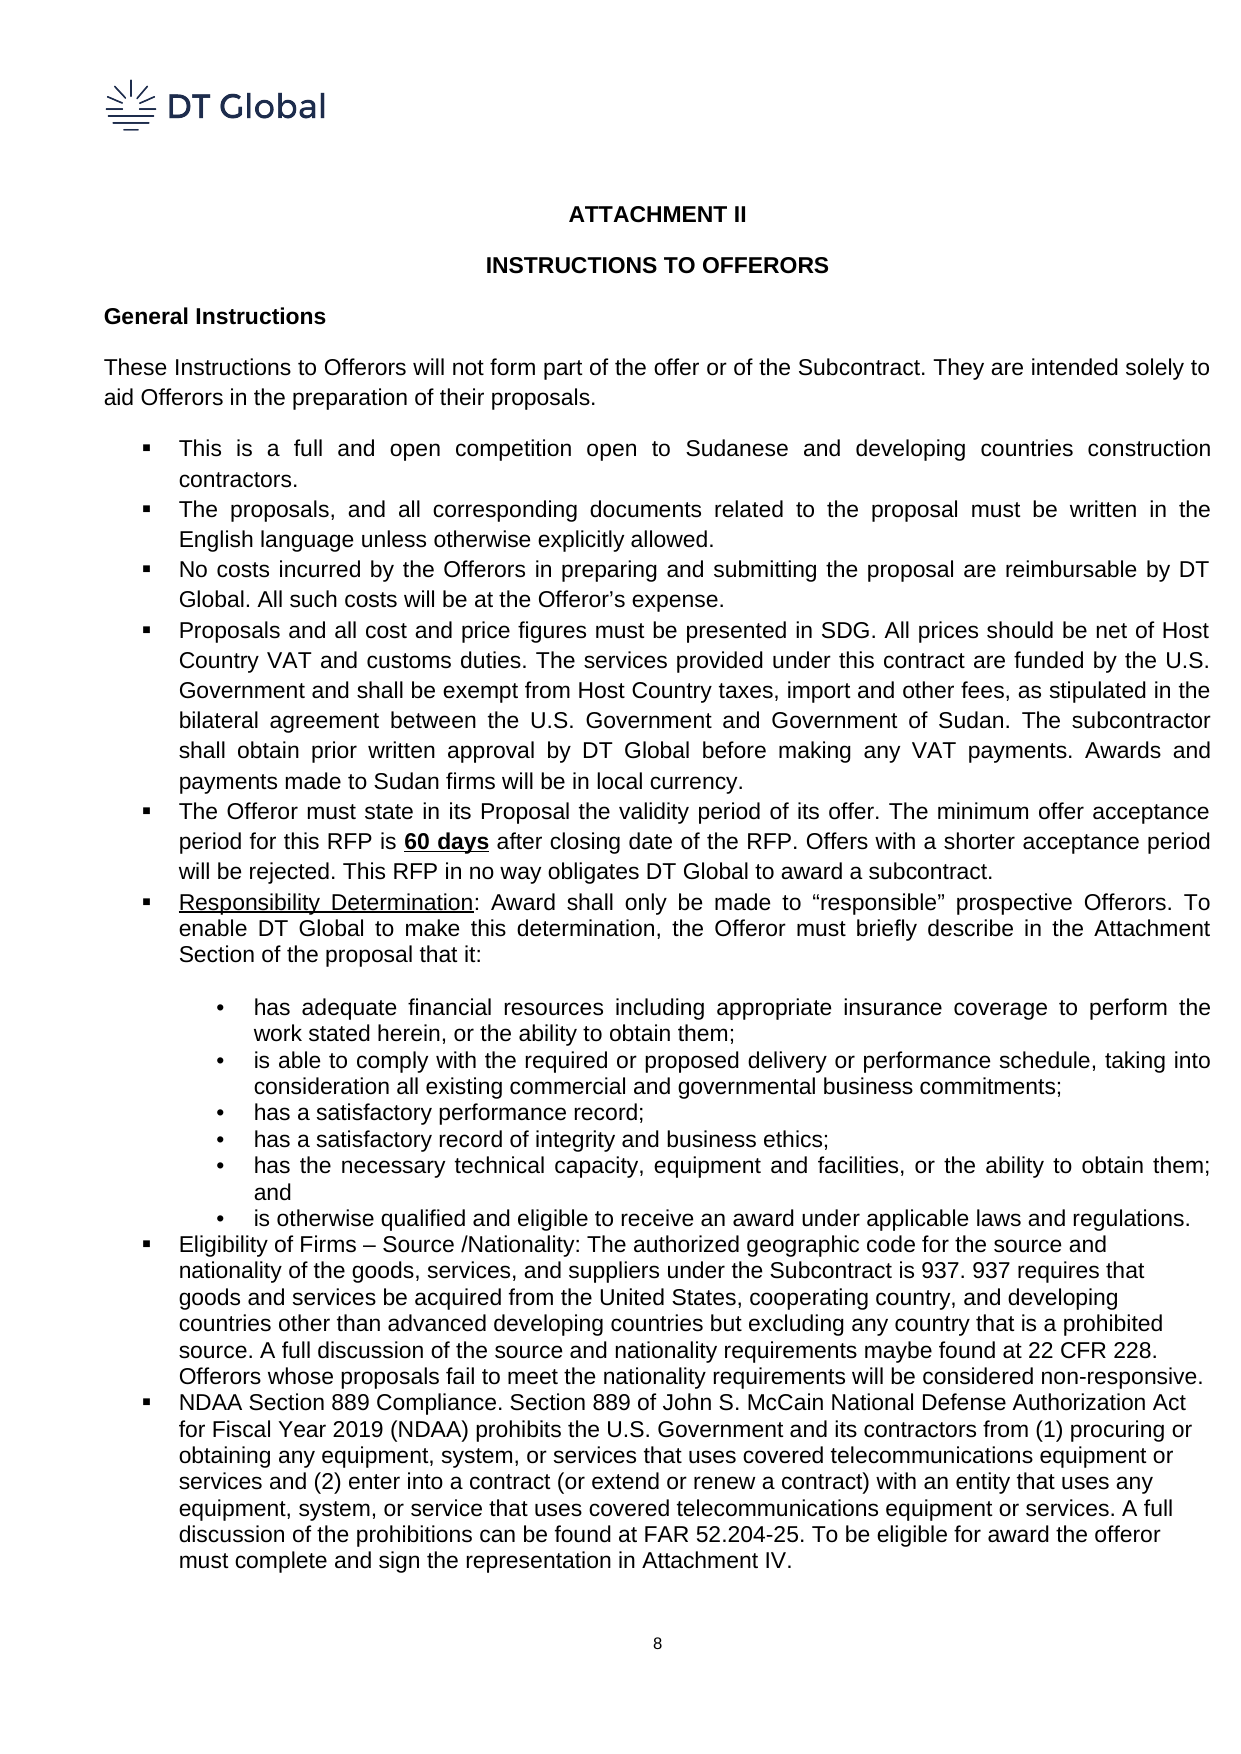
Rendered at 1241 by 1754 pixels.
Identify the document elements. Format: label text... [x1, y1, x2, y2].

list The Offeror must state in its Proposal the validity period of its offer. The minimum offer acceptance period for this RFP is 60 days after closing date of the RFP. Offers with a shorter acceptance period will be rejected. This RFP in no way obligates DT Global to award a subcontract. [141, 798, 1211, 885]
text These Instructions to Offerors will not form part of the offer or of the Subcontract. They are intended solely to aid Offerors in the preparation of their proposals. [103, 354, 1211, 411]
list Proposals and all cost and price figures must be presented in SDG. All prices should be net of Host Country VAT and customs duties. The services provided under this contract are funded by the U.S. Government and shall be exempt from Host Country taxes, import and other fees, as stipulated in the bilateral agreement between the U.S. Government and Government of Sudan. The subcontractor shall obtain prior written approval by DT Global before making any VAT payments. Awards and payments made to Sudan firms will be in local currency. [141, 617, 1211, 794]
list This is a full and open competition open to Sudanese and developing countries construction contractors. [141, 435, 1211, 492]
list Responsibility Determination: Award shall only be made to “responsible” prospective Offerors. To enable DT Global to make this determination, the Offeror must briefly describe in the Attachment Section of the proposal that it: [141, 888, 1211, 968]
text INSTRUCTIONS TO OFFERORS [103, 252, 1211, 278]
text General Instructions [103, 303, 1211, 329]
list has the necessary technical capacity, equipment and facilities, or the ability to obtain them; and [216, 1152, 1211, 1205]
list has adequate financial resources including appropriate insurance coverage to perform the work stated herein, or the ability to obtain them; [216, 994, 1211, 1047]
list No costs incurred by the Offerors in preparing and submitting the proposal are reimbursable by DT Global. All such costs will be at the Offeror’s expense. [141, 556, 1211, 613]
list Eligibility of Firms – Source /Nationality: The authorized geographic code for the source and nationality of the goods, services, and suppliers under the Subcontract is 937. 937 requires that goods and services be acquired from the United States, cooperating country, and developing countries other than advanced developing countries but excluding any country that is a prohibited source. A full discussion of the source and nationality requirements maybe found at 22 CFR 228. Offerors whose proposals fail to meet the nationality requirements will be considered non-responsive. [141, 1231, 1211, 1389]
picture [103, 72, 329, 134]
list The proposals, and all corresponding documents related to the proposal must be written in the English language unless otherwise explicitly allowed. [141, 496, 1211, 552]
list has a satisfactory performance record; [216, 1099, 1211, 1126]
list is able to comply with the required or proposed delivery or performance schedule, taking into consideration all existing commercial and governmental business commitments; [216, 1047, 1211, 1099]
list NDAA Section 889 Compliance. Section 889 of John S. McCain National Defense Authorization Act for Fiscal Year 2019 (NDAA) prohibits the U.S. Government and its contractors from (1) procuring or obtaining any equipment, system, or services that uses covered telecommunications equipment or services and (2) enter into a contract (or extend or renew a contract) with an entity that uses any equipment, system, or service that uses covered telecommunications equipment or services. A full discussion of the prohibitions can be found at FAR 52.204-25. To be eligible for award the offeror must complete and sign the representation in Attachment IV. [141, 1389, 1211, 1574]
list has a satisfactory record of integrity and business ethics; [216, 1126, 1211, 1152]
list is otherwise qualified and eligible to receive an award under applicable laws and regulations. [216, 1205, 1211, 1231]
text Attachment II [103, 201, 1211, 227]
